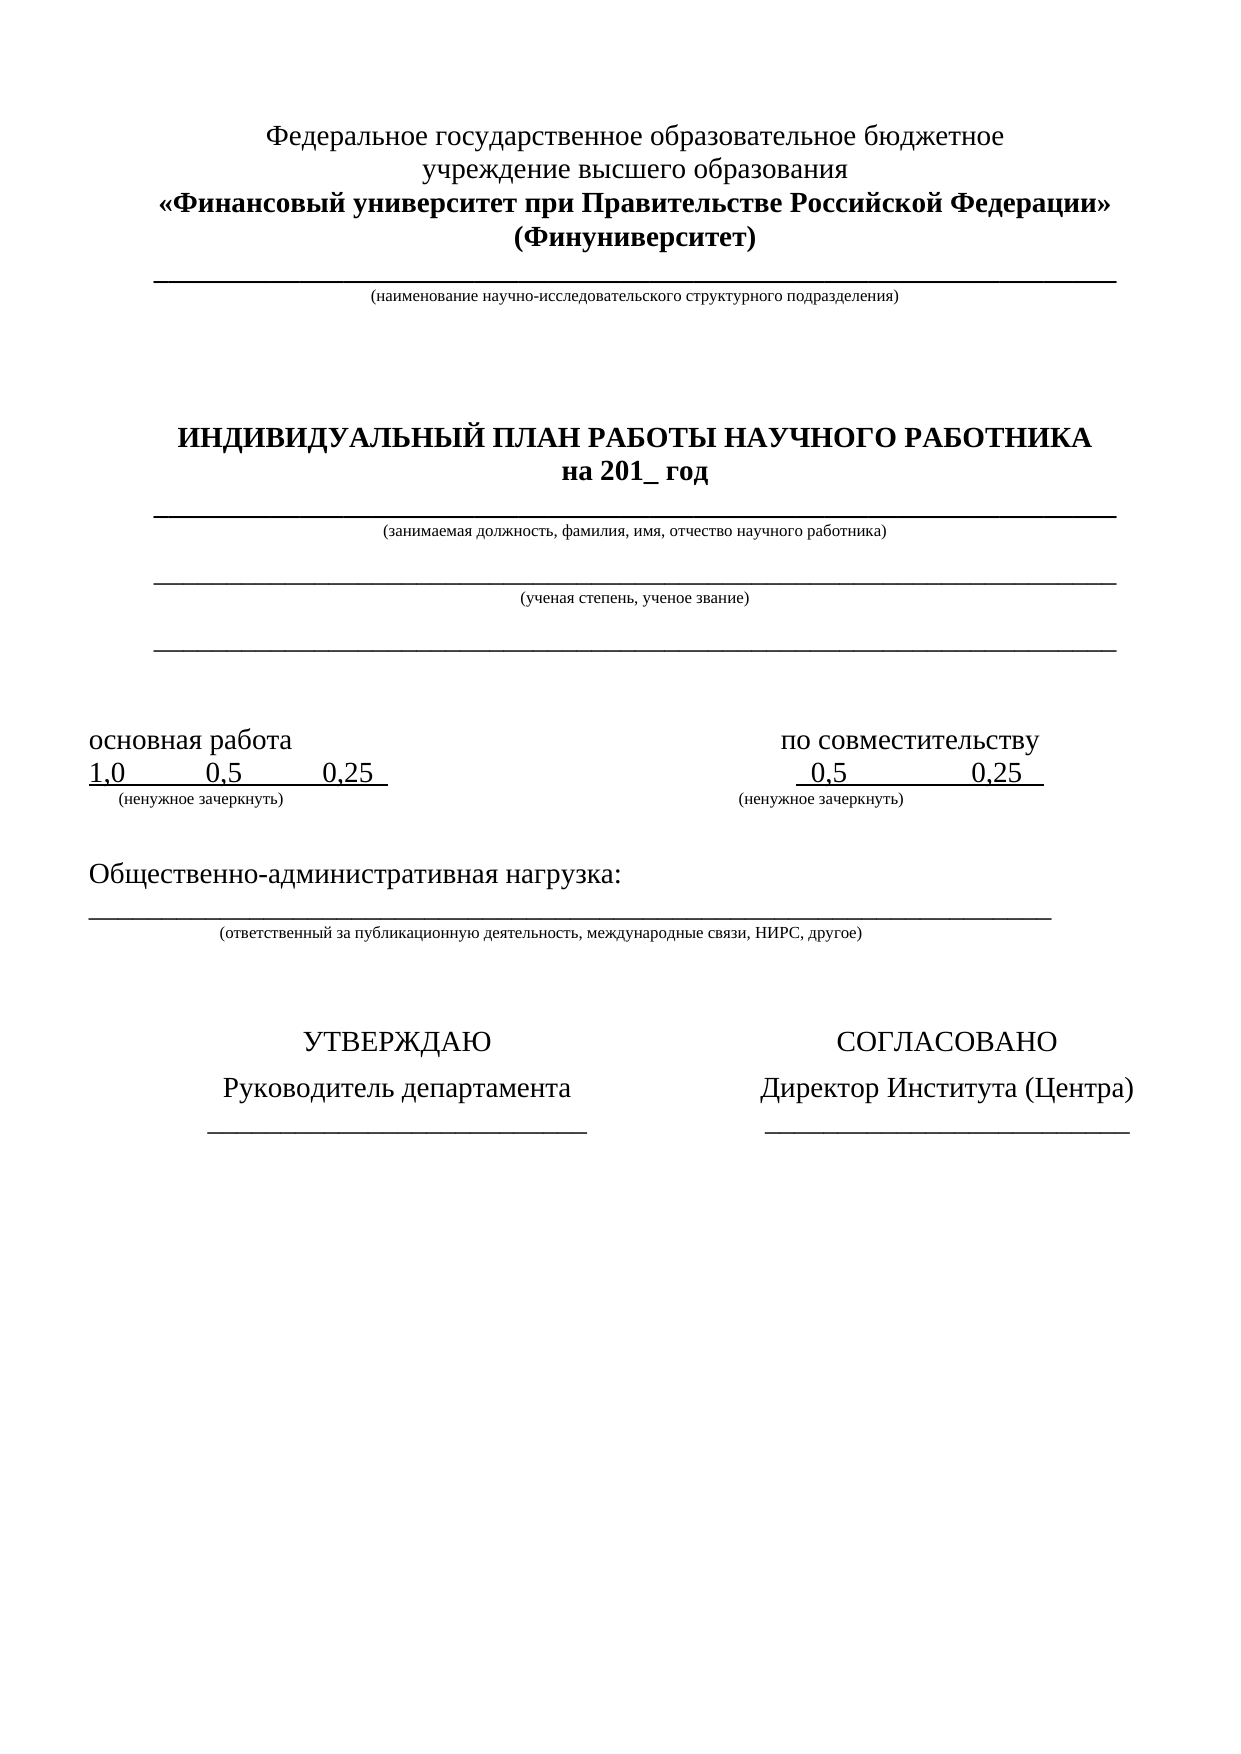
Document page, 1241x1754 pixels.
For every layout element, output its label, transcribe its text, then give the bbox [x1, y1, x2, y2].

text (наименование научно-исследовательского структурного подразделения) [89, 286, 1181, 319]
text на 201_ год [89, 453, 1181, 487]
table_header СОГЛАСОВАНО Директор Института (Центра) _________________________ [690, 1024, 1204, 1162]
text Федеральное государственное образовательное бюджетное [89, 118, 1181, 152]
text __________________________________________________________________ [89, 252, 1181, 286]
text ИНДИВИДУАЛЬНЫЙ ПЛАН РАБОТЫ НАУЧНОГО РАБОТНИКА [89, 420, 1181, 453]
text «Финансовый университет при Правительстве Российской Федерации» (Финуниверситет) [89, 185, 1181, 252]
text __________________________________________________________________ [89, 621, 1181, 655]
text учреждение высшего образования [89, 152, 1181, 185]
text (ответственный за публикационную деятельность, международные связи, НИРС, другое) [89, 923, 1181, 957]
text Общественно-административная нагрузка: [89, 856, 1181, 889]
text (ненужное зачеркнуть) (ненужное зачеркнуть) [89, 789, 1181, 822]
text основная работа по совместительству [89, 722, 1181, 755]
table_header УТВЕРЖДАЮ Руководитель департамента __________________________ [100, 1024, 690, 1162]
text __________________________________________________________________ [89, 889, 1181, 923]
text __________________________________________________________________ [89, 487, 1181, 521]
text (ученая степень, ученое звание) [89, 588, 1181, 621]
text (занимаемая должность, фамилия, имя, отчество научного работника) [89, 521, 1181, 554]
text __________________________________________________________________ [89, 554, 1181, 588]
text 1,0 0,5 0,25 0,5 0,25 [89, 755, 1181, 789]
